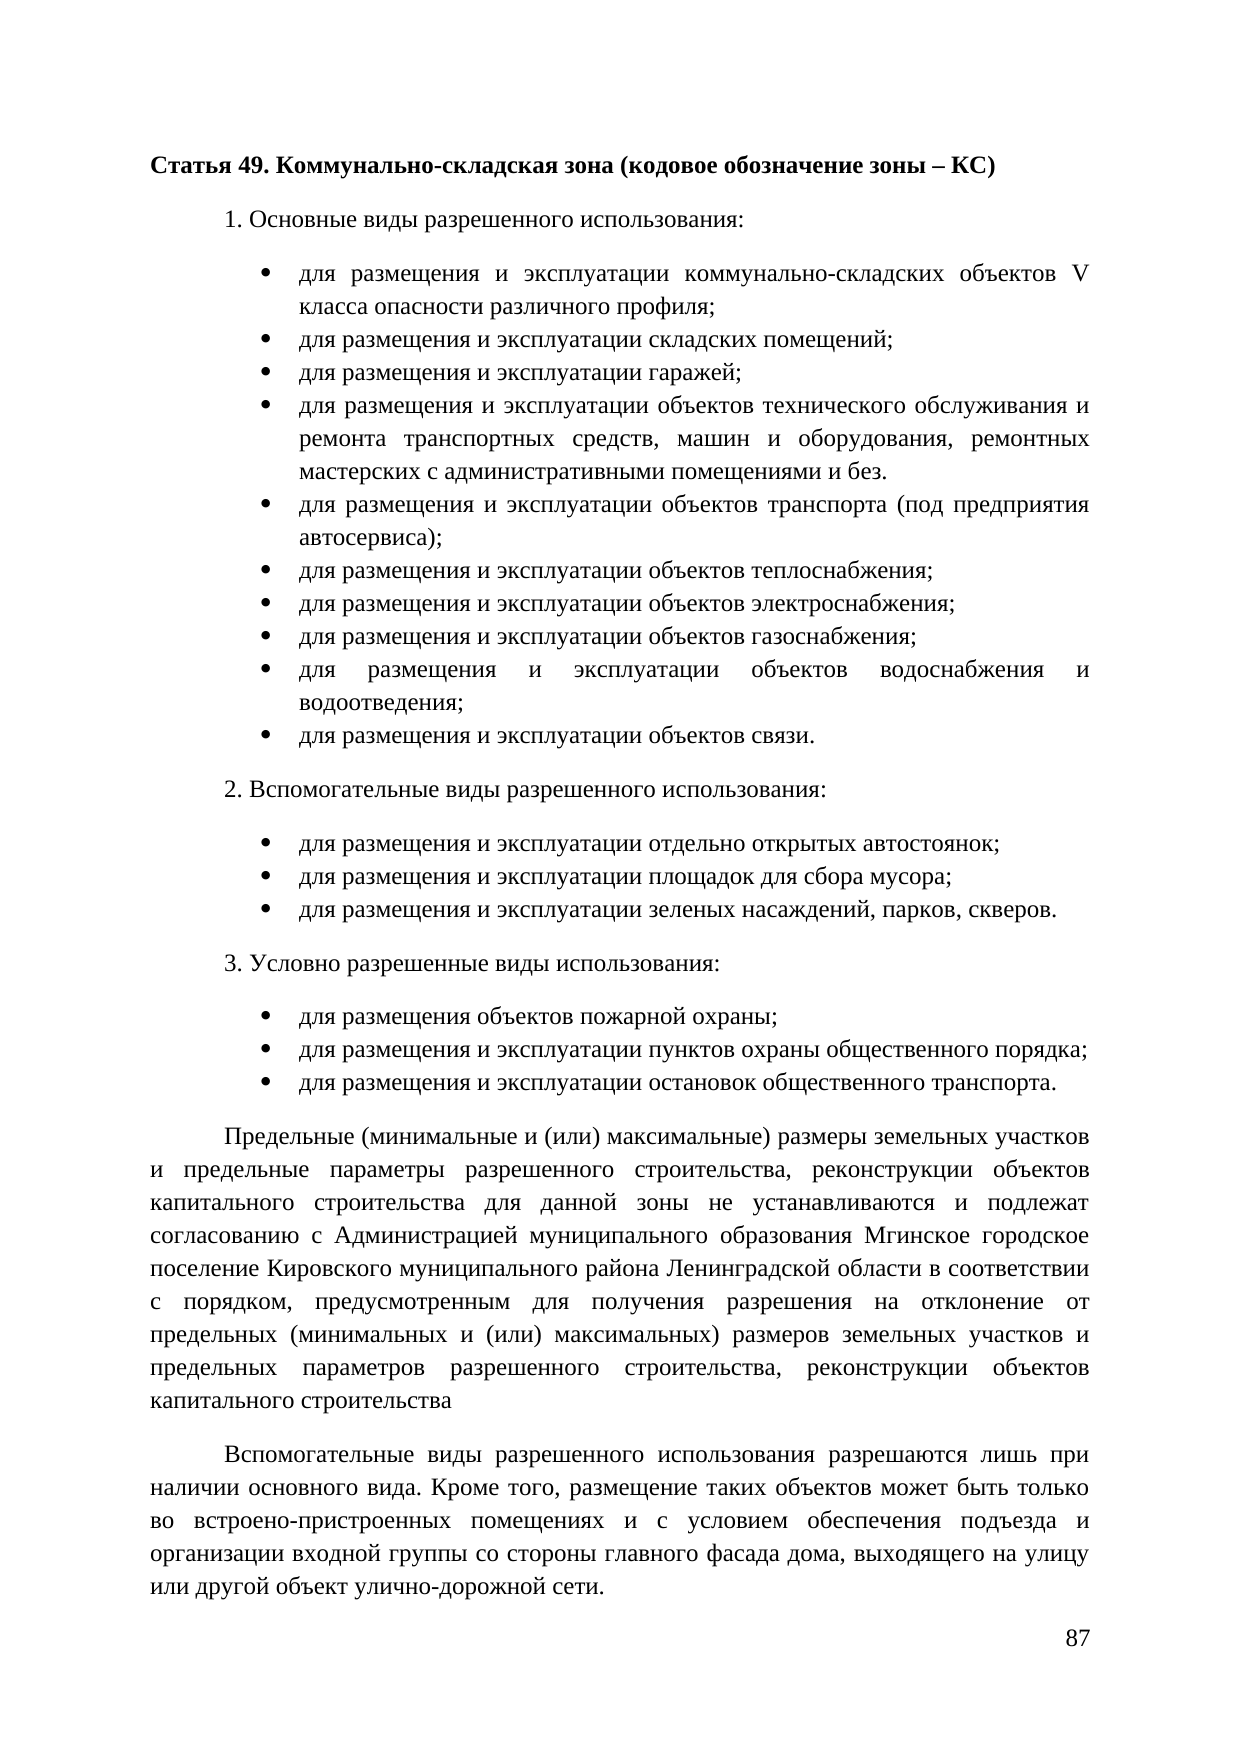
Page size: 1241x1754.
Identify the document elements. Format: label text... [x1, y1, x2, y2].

list для размещения и эксплуатации пунктов охраны общественного порядка; [261, 1034, 1090, 1063]
list для размещения и эксплуатации зеленых насаждений, парков, скверов. [261, 894, 1090, 922]
text Вспомогательные виды разрешенного использования разрешаются лишь при наличии основного вида. Кроме того, размещение таких объектов может быть только во встроено-пристроенных помещениях и с условием обеспечения подъезда и организации входной группы со стороны главного фасада дома, выходящего на улицу или другой объект улично-дорожной сети. [150, 1439, 1090, 1600]
list для размещения и эксплуатации остановок общественного транспорта. [261, 1067, 1090, 1096]
list для размещения и эксплуатации объектов электроснабжения; [261, 588, 1090, 617]
list для размещения и эксплуатации объектов связи. [261, 720, 1090, 749]
list для размещения и эксплуатации объектов газоснабжения; [261, 621, 1090, 650]
list для размещения и эксплуатации объектов водоснабжения и водоотведения; [261, 654, 1090, 716]
list для размещения и эксплуатации объектов транспорта (под предприятия автосервиса); [261, 489, 1090, 551]
list для размещения и эксплуатации гаражей; [261, 357, 1090, 386]
list для размещения и эксплуатации площадок для сбора мусора; [261, 861, 1090, 889]
list для размещения и эксплуатации складских помещений; [261, 324, 1090, 352]
list для размещения и эксплуатации коммунально-складских объектов V класса опасности различного профиля; [261, 258, 1090, 319]
list для размещения объектов пожарной охраны; [261, 1001, 1090, 1030]
text Предельные (минимальные и (или) максимальные) размеры земельных участков и предельные параметры разрешенного строительства, реконструкции объектов капитального строительства для данной зоны не устанавливаются и подлежат согласованию с Администрацией муниципального образования Мгинское городское поселение Кировского муниципального района Ленинградской области в соответствии с порядком, предусмотренным для получения разрешения на отклонение от предельных (минимальных и (или) максимальных) размеров земельных участков и предельных параметров разрешенного строительства, реконструкции объектов капитального строительства [150, 1121, 1090, 1414]
subtitle Статья 49. Коммунально-складская зона (кодовое обозначение зоны – КС) [150, 150, 1090, 179]
text 3. Условно разрешенные виды использования: [150, 948, 1090, 976]
list для размещения и эксплуатации объектов технического обслуживания и ремонта транспортных средств, машин и оборудования, ремонтных мастерских с административными помещениями и без. [261, 390, 1090, 484]
list для размещения и эксплуатации объектов теплоснабжения; [261, 555, 1090, 584]
list для размещения и эксплуатации отдельно открытых автостоянок; [261, 828, 1090, 856]
text 1. Основные виды разрешенного использования: [150, 204, 1090, 233]
text 2. Вспомогательные виды разрешенного использования: [150, 774, 1090, 803]
